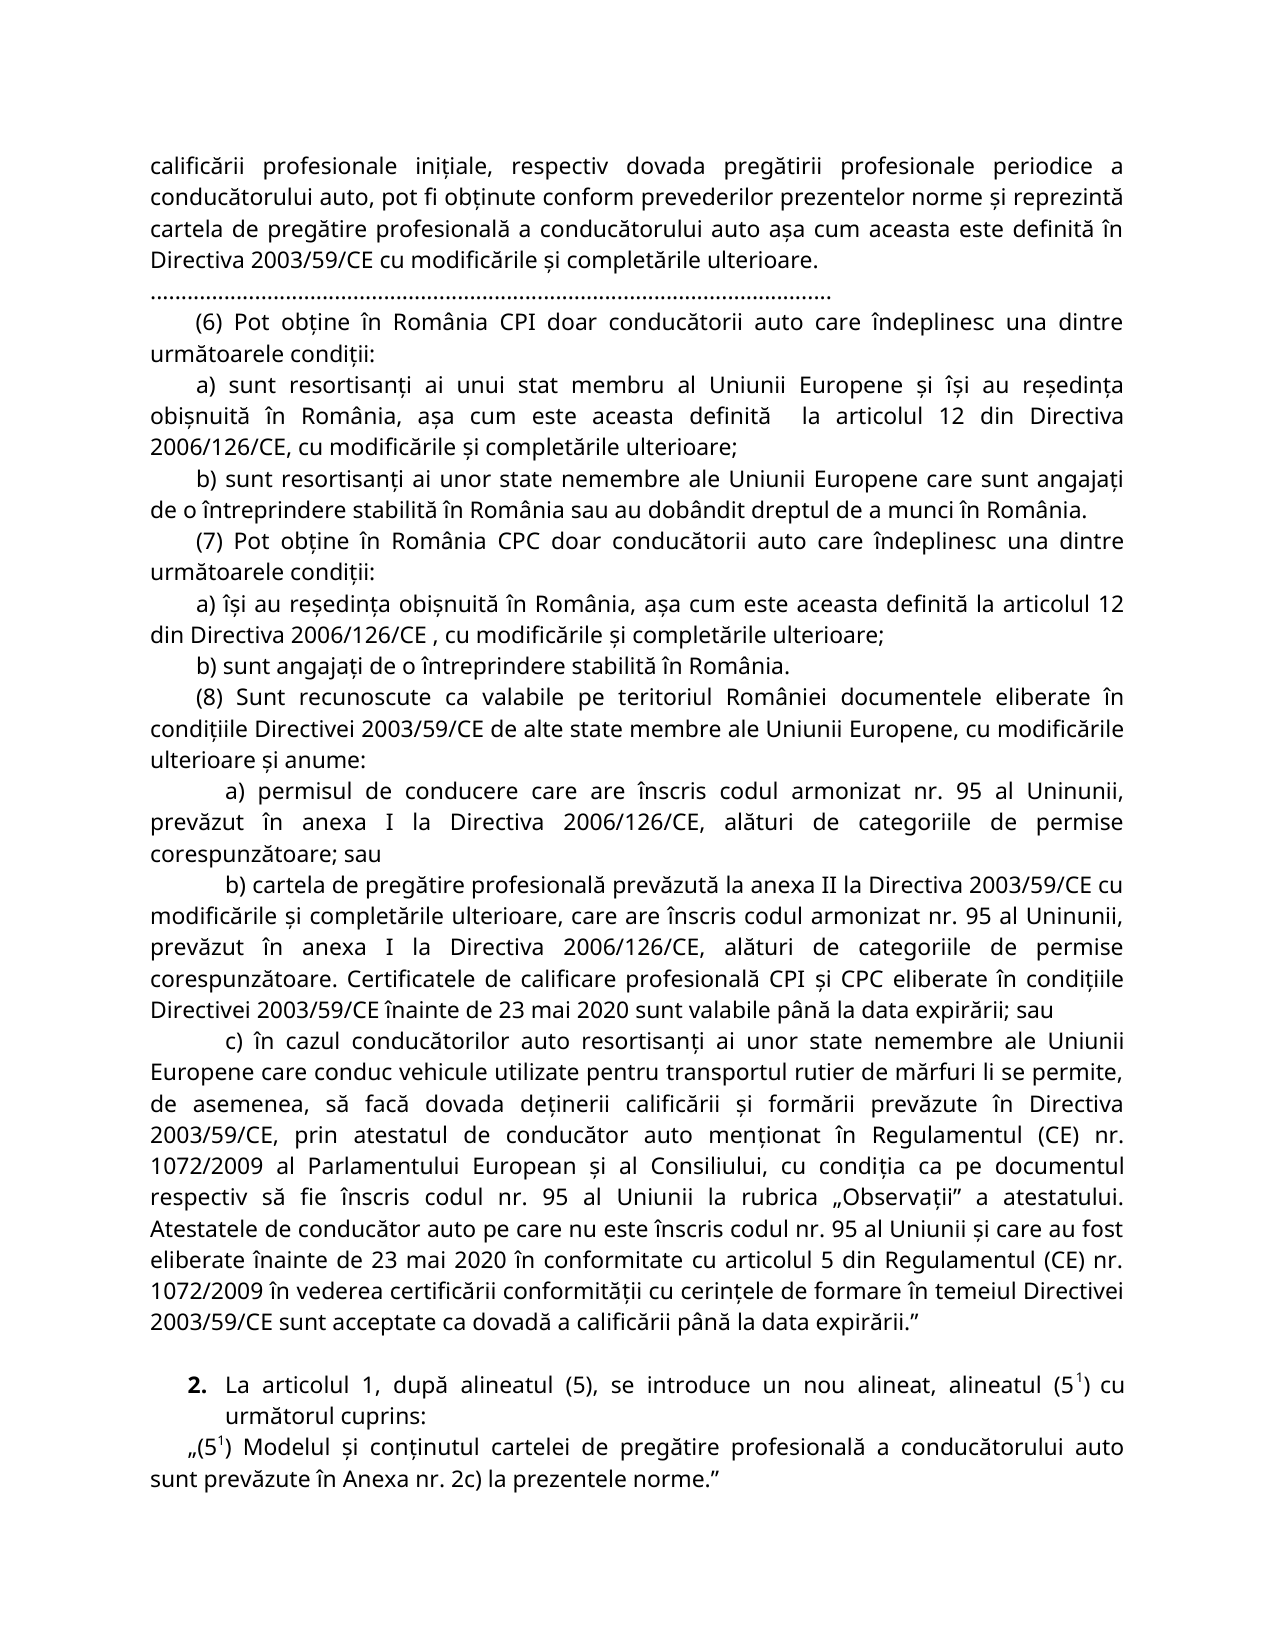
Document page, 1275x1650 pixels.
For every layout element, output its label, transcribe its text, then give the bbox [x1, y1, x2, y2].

text a) permisul de conducere care are înscris codul armonizat nr. 95 al Uninunii, prevăzut în anexa I la Directiva 2006/126/CE, alături de categoriile de permise corespunzătoare; sau [150, 775, 1125, 869]
list La articolul 1, după alineatul (5), se introduce un nou alineat, alineatul (51) cu următorul cuprins: [187, 1369, 1125, 1431]
text (8) Sunt recunoscute ca valabile pe teritoriul României documentele eliberate în condiţiile Directivei 2003/59/CE de alte state membre ale Uniunii Europene, cu modificările ulterioare și anume: [150, 681, 1125, 775]
text a) sunt resortisanţi ai unui stat membru al Uniunii Europene și îşi au reşedinţa obișnuită în România, aşa cum este aceasta definită la articolul 12 din Directiva 2006/126/CE, cu modificările şi completările ulterioare; [150, 369, 1125, 462]
text (6) Pot obţine în România CPI doar conducătorii auto care îndeplinesc una dintre următoarele condiţii: [150, 306, 1125, 369]
text b) cartela de pregătire profesională prevăzută la anexa II la Directiva 2003/59/CE cu modificările și completările ulterioare, care are înscris codul armonizat nr. 95 al Uninunii, prevăzut în anexa I la Directiva 2006/126/CE, alături de categoriile de permise corespunzătoare. Certificatele de calificare profesională CPI şi CPC eliberate în condiţiile Directivei 2003/59/CE înainte de 23 mai 2020 sunt valabile până la data expirării; sau [150, 869, 1125, 1025]
text „(51) Modelul şi conţinutul cartelei de pregătire profesională a conducătorului auto sunt prevăzute în Anexa nr. 2c) la prezentele norme.” [150, 1431, 1125, 1494]
text (7) Pot obţine în România CPC doar conducătorii auto care îndeplinesc una dintre următoarele condiţii: [150, 525, 1125, 587]
text b) sunt resortisanţi ai unor state nemembre ale Uniunii Europene care sunt angajaţi de o întreprindere stabilită în România sau au dobândit dreptul de a munci în România. [150, 462, 1125, 525]
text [150, 150, 1125, 275]
text b) sunt angajaţi de o întreprindere stabilită în România. [150, 650, 1125, 681]
text c) în cazul conducătorilor auto resortisanți ai unor state nemembre ale Uniunii Europene care conduc vehicule utilizate pentru transportul rutier de mărfuri li se permite, de asemenea, să facă dovada deținerii calificării și formării prevăzute în Directiva 2003/59/CE, prin atestatul de conducător auto menționat în Regulamentul (CE) nr. 1072/2009 al Parlamentului European și al Consiliului, cu condiția ca pe documentul respectiv să fie înscris codul nr. 95 al Uniunii la rubrica „Observații” a atestatului. Atestatele de conducător auto pe care nu este înscris codul nr. 95 al Uniunii și care au fost eliberate înainte de 23 mai 2020 în conformitate cu articolul 5 din Regulamentul (CE) nr. 1072/2009 în vederea certificării conformității cu cerințele de formare în temeiul Directivei 2003/59/CE sunt acceptate ca dovadă a calificării până la data expirării.” [150, 1025, 1125, 1337]
text ............................................................................................................... [150, 275, 1125, 306]
text a) îşi au reşedinţa obișnuită în România, aşa cum este aceasta definită la articolul 12 din Directiva 2006/126/CE , cu modificările şi completările ulterioare; [150, 587, 1125, 650]
